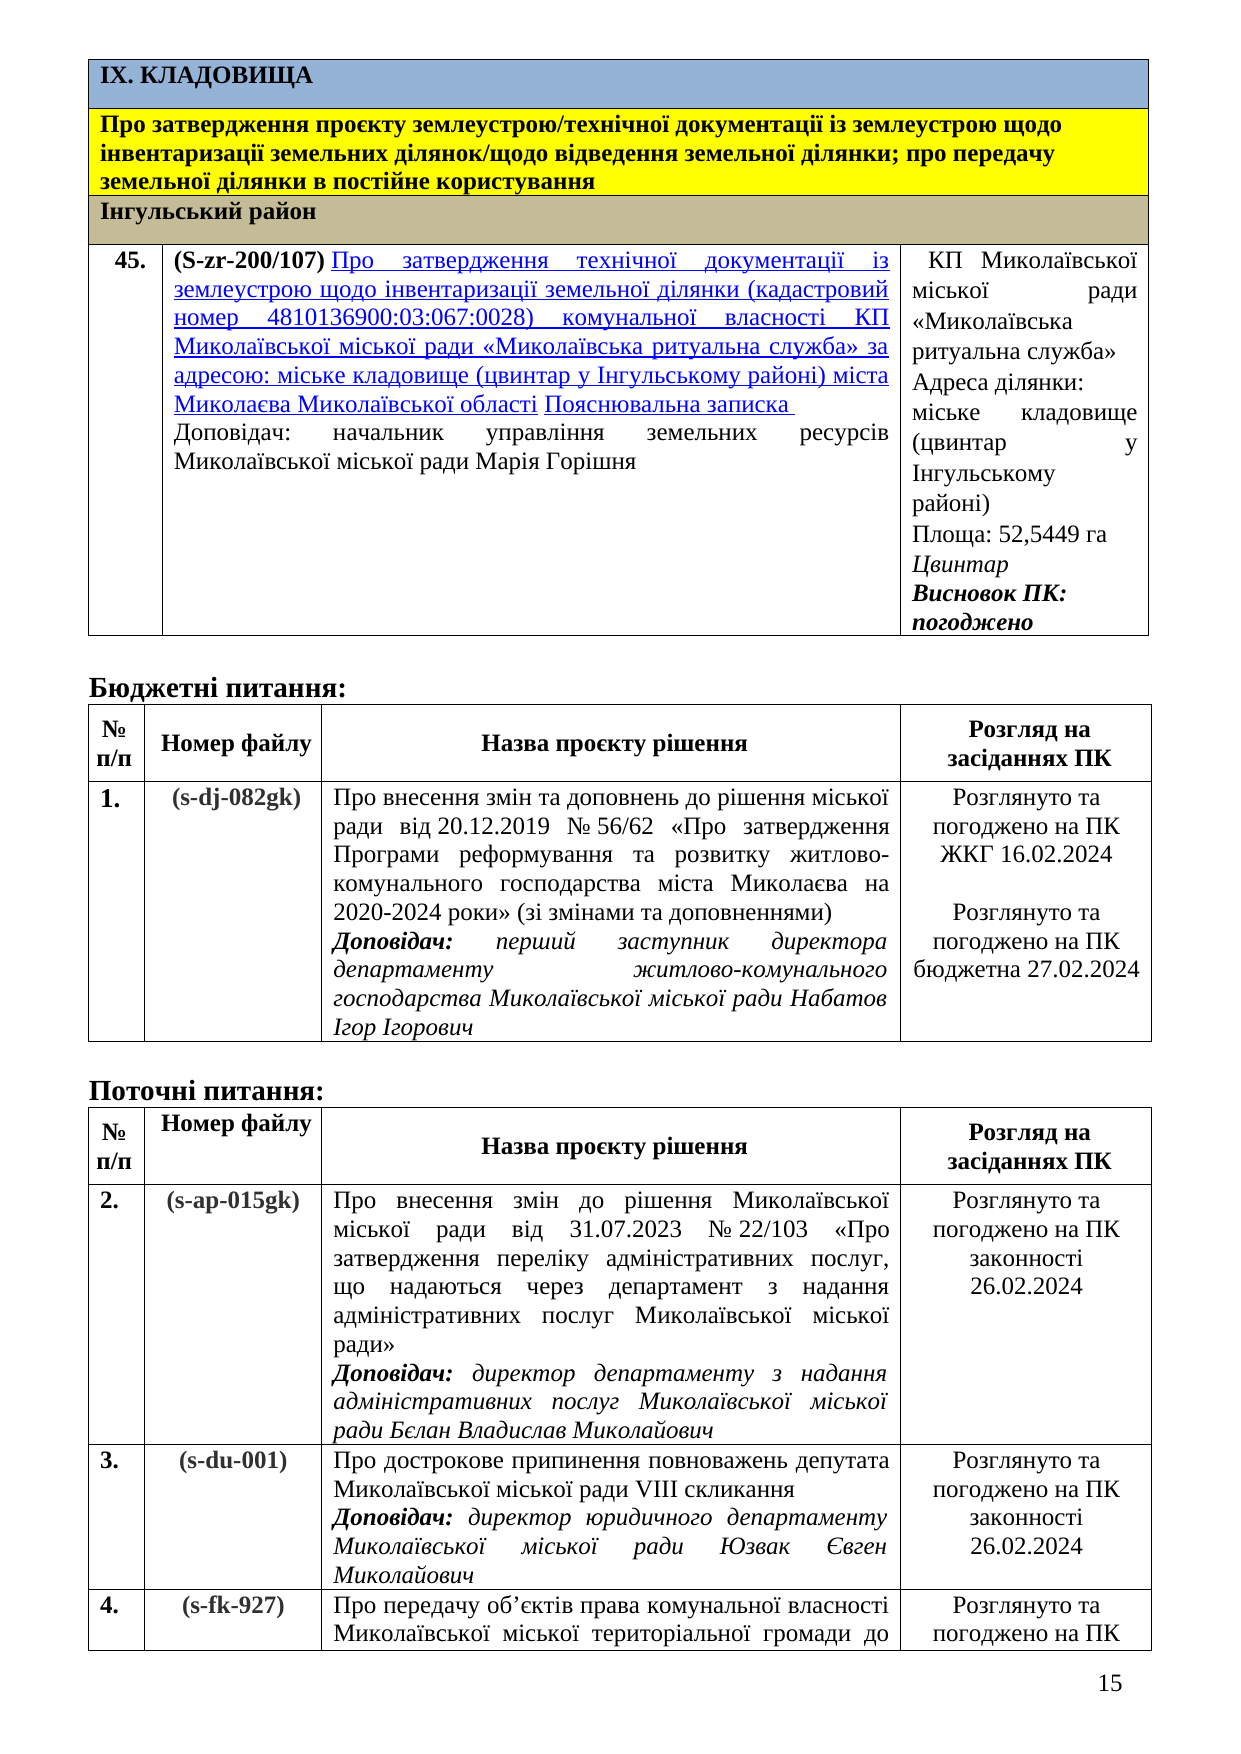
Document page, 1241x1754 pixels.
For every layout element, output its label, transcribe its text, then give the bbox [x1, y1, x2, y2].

table_header Номер файлу [145, 1108, 321, 1184]
table_cell [89, 1185, 144, 1444]
table_header Назва проєкту рішення [322, 1108, 900, 1184]
table_cell Про внесення змін до рішення Миколаївської міської ради від 31.07.2023 № 22/103 «Про затвердження переліку адміністративних послуг, що надаються через департамент з надання адміністративних послуг Миколаївської міської ради» Доповідач: директор департаменту з надання адміністративних послуг Миколаївської міської ради Бєлан Владислав Миколайович [322, 1185, 900, 1444]
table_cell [322, 1590, 900, 1649]
text Поточні питання: [88, 1073, 1037, 1107]
table_cell Інгульський район [89, 196, 1148, 244]
table_header № п/п [89, 705, 144, 781]
table_header № п/п [89, 1108, 144, 1184]
table_cell ІX. КЛАДОВИЩА [89, 60, 1148, 108]
table_header Розгляд на засіданнях ПК [901, 705, 1151, 781]
text Бюджетні питання: [88, 670, 1037, 703]
table_cell Про затвердження проєкту землеустрою/технічної документації із землеустрою щодо інвентаризації земельних ділянок/щодо відведення земельної ділянки; про передачу земельної ділянки в постійне користування [89, 109, 1148, 195]
table_cell (S-zr-200/107) Про затвердження технічної документації із землеустрою щодо інвентаризації земельної ділянки (кадастровий номер 4810136900:03:067:0028) комунальної власності КП Миколаївської міської ради «Миколаївська ритуальна служба» за адресою: міське кладовище (цвинтар у Інгульському районі) міста Миколаєва Миколаївської області Пояснювальна записка Доповідач: начальник управління земельних ресурсів Миколаївської міської ради Марія Горішня [163, 245, 900, 635]
table_header Номер файлу [145, 705, 321, 781]
table_cell [89, 782, 144, 1041]
table_cell (s-fk-927) [145, 1590, 321, 1649]
table_cell Розглянуто та погоджено на ПК законності 26.02.2024 [901, 1185, 1151, 1444]
table_cell (s-du-001) [145, 1445, 321, 1589]
table_cell (s-dj-082gk) [145, 782, 321, 1041]
table_cell Про внесення змін та доповнень до рішення міської ради від 20.12.2019 № 56/62 «Про затвердження Програми реформування та розвитку житлово-комунального господарства міста Миколаєва на 2020-2024 роки» (зі змінами та доповненнями) Доповідач: перший заступник директора департаменту житлово-комунального господарства Миколаївської міської ради Набатов Ігор Ігорович [322, 782, 900, 1041]
table_cell Розглянуто та погоджено на ПК ЖКГ 16.02.2024 Розглянуто та погоджено на ПК бюджетна 27.02.2024 [901, 782, 1151, 1041]
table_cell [901, 1590, 1151, 1649]
table_cell (s-ap-015gk) [145, 1185, 321, 1444]
table_cell КП Миколаївської міської ради «Миколаївська ритуальна служба» Адреса ділянки: міське кладовище (цвинтар у Інгульському районі) Площа: 52,5449 га Цвинтар Висновок ПК: погоджено [901, 245, 1148, 635]
table_header Розгляд на засіданнях ПК [901, 1108, 1151, 1184]
table_cell [89, 1590, 144, 1649]
table_cell Про дострокове припинення повноважень депутата Миколаївської міської ради VIIІ скликання Доповідач: директор юридичного департаменту Миколаївської міської ради Юзвак Євген Миколайович [322, 1445, 900, 1589]
table_cell [89, 1445, 144, 1589]
table_header Назва проєкту рішення [322, 705, 900, 781]
table_cell [89, 245, 162, 635]
table_cell Розглянуто та погоджено на ПК законності 26.02.2024 [901, 1445, 1151, 1589]
